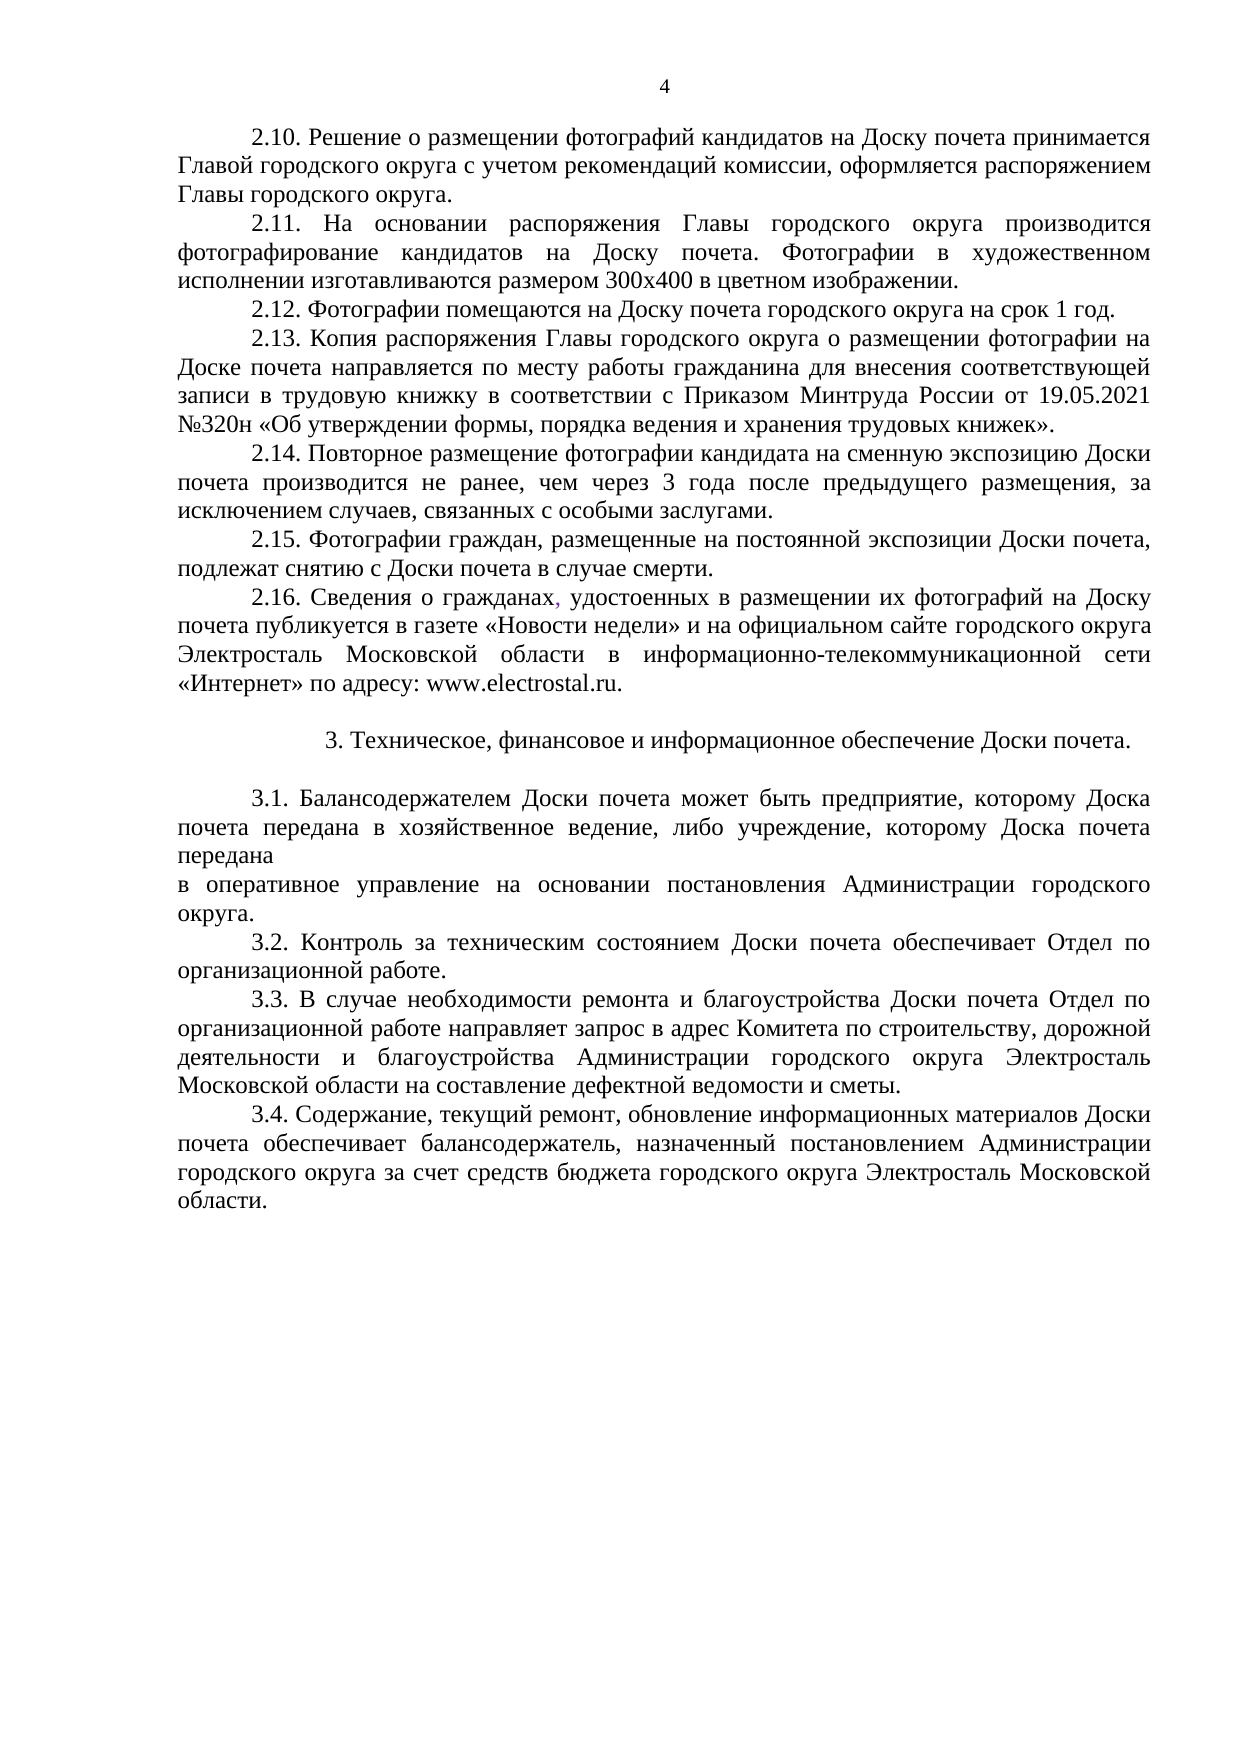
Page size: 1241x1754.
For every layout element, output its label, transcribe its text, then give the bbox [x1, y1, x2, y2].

text 3.3. В случае необходимости ремонта и благоустройства Доски почета Отдел по организационной работе направляет запрос в адрес Комитета по строительству, дорожной деятельности и благоустройства Администрации городского округа Электросталь Московской области на составление дефектной ведомости и сметы. [177, 984, 1152, 1099]
text 2.16. Сведения о гражданах, удостоенных в размещении их фотографий на Доску почета публикуется в газете «Новости недели» и на официальном сайте городского округа Электросталь Московской области в информационно-телекоммуникационной сети «Интернет» по адресу: www.electrostal.ru. [177, 582, 1152, 697]
text 3.4. Содержание, текущий ремонт, обновление информационных материалов Доски почета обеспечивает балансодержатель, назначенный постановлением Администрации городского округа за счет средств бюджета городского округа Электросталь Московской области. [177, 1099, 1152, 1214]
text 3.1. Балансодержателем Доски почета может быть предприятие, которому Доска почета передана в хозяйственное ведение, либо учреждение, которому Доска почета передана в оперативное управление на основании постановления Администрации городского округа. [177, 783, 1152, 927]
text 2.11. На основании распоряжения Главы городского округа производится фотографирование кандидатов на Доску почета. Фотографии в художественном исполнении изготавливаются размером 300x400 в цветном изображении. [177, 208, 1152, 294]
text 3.2. Контроль за техническим состоянием Доски почета обеспечивает Отдел по организационной работе. [177, 927, 1152, 984]
text 2.13. Копия распоряжения Главы городского округа о размещении фотографии на Доске почета направляется по месту работы гражданина для внесения соответствующей записи в трудовую книжку в соответствии с Приказом Минтруда России от 19.05.2021 №320н «Об утверждении формы, порядка ведения и хранения трудовых книжек». [177, 323, 1152, 438]
text 2.12. Фотографии помещаются на Доску почета городского округа на срок 1 год. [177, 294, 1152, 323]
text 2.15. Фотографии граждан, размещенные на постоянной экспозиции Доски почета, подлежат снятию с Доски почета в случае смерти. [177, 524, 1152, 582]
text 2.10. Решение о размещении фотографий кандидатов на Доску почета принимается Главой городского округа с учетом рекомендаций комиссии, оформляется распоряжением Главы городского округа. [177, 122, 1152, 208]
text 3. Техническое, финансовое и информационное обеспечение Доски почета. [177, 726, 1152, 754]
text 2.14. Повторное размещение фотографии кандидата на сменную экспозицию Доски почета производится не ранее, чем через 3 года после предыдущего размещения, за исключением случаев, связанных с особыми заслугами. [177, 438, 1152, 524]
